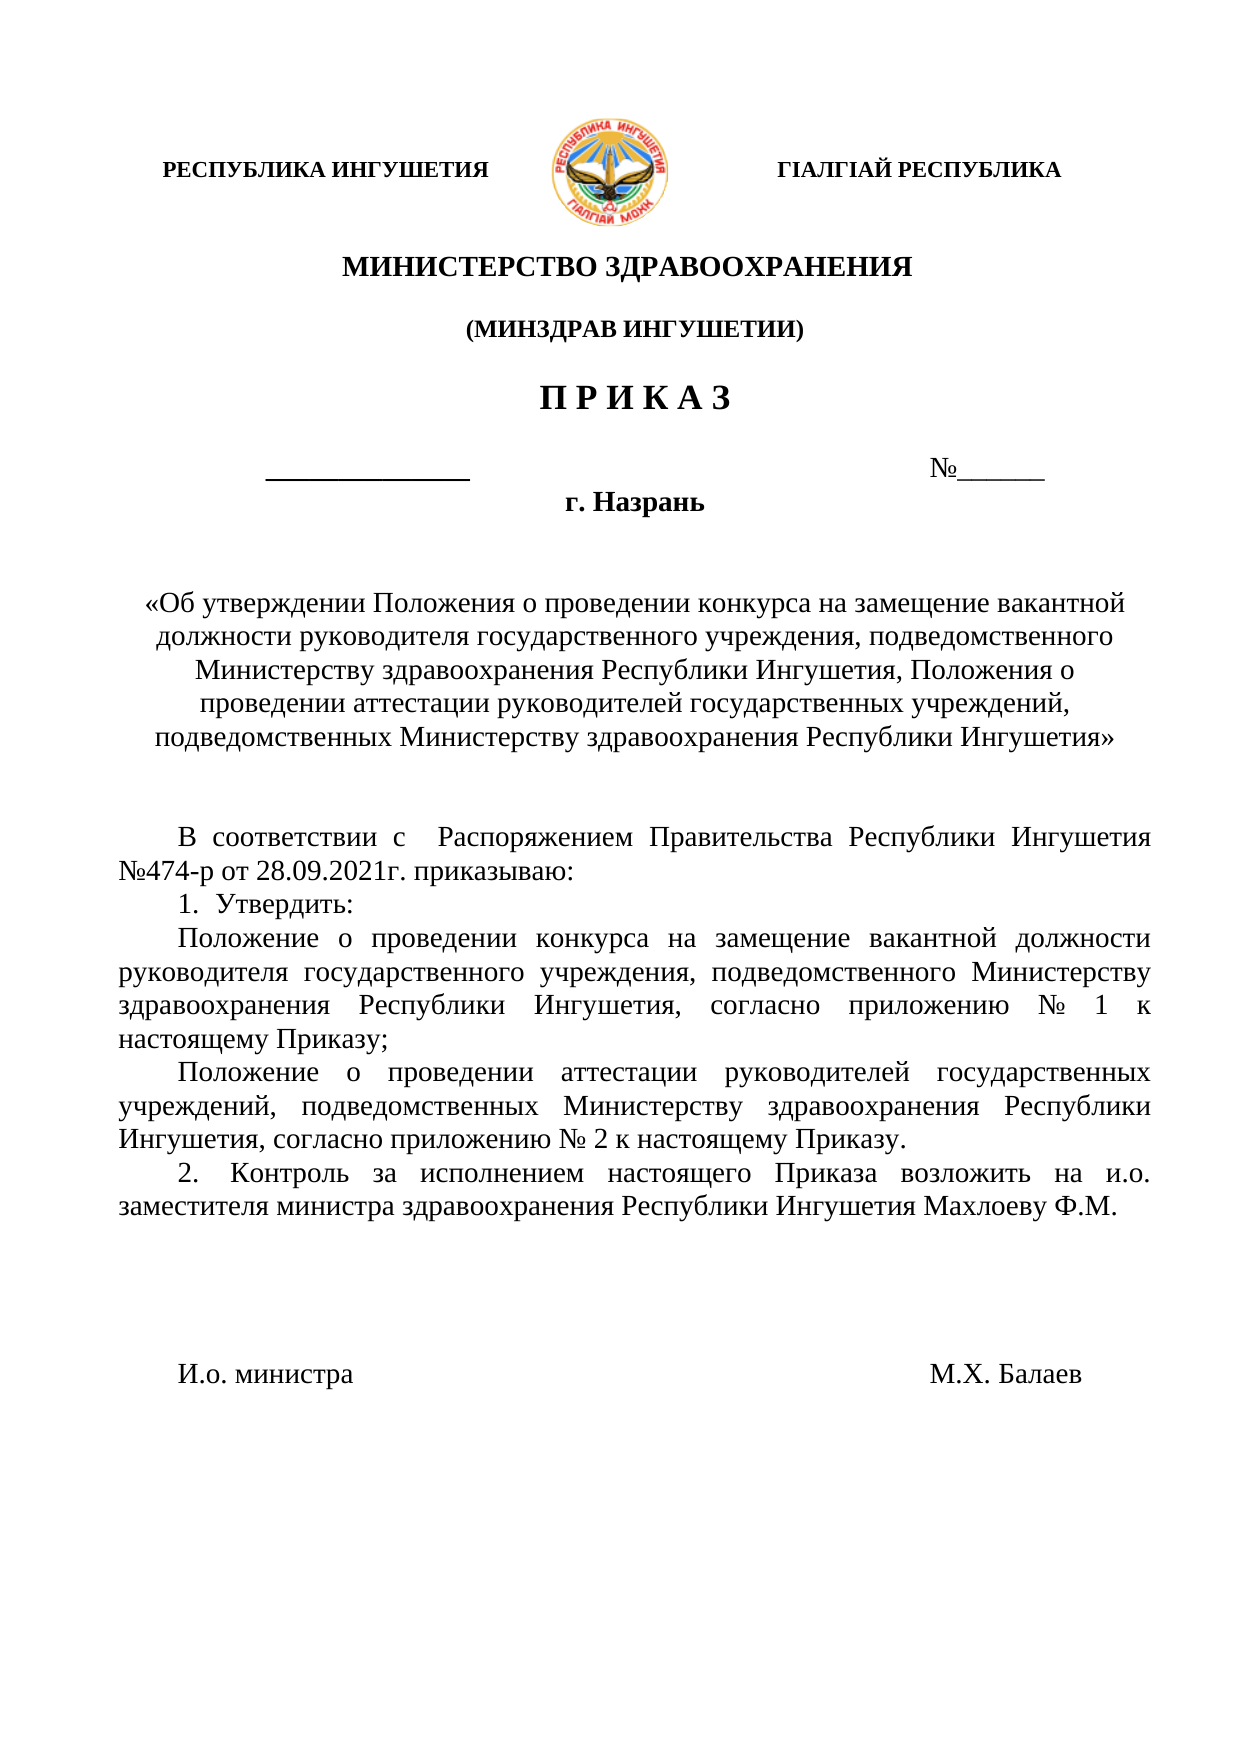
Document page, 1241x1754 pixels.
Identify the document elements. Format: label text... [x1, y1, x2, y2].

text В соответствии с Распоряжением Правительства Республики Ингушетия №474-р от 28.09.2021г. приказываю: [118, 819, 1152, 887]
text МИНИСТЕРСТВО ЗДРАВООХРАНЕНИЯ [88, 249, 1152, 283]
text (МИНЗДРАВ ИНГУШЕТИИ) [118, 314, 1152, 343]
text РЕСПУБЛИКА ИНГУШЕТИЯ ГIАЛГIАЙ РЕСПУБЛИКА [667, 156, 1152, 182]
list Контроль за исполнением настоящего Приказа возложить на и.о. заместителя министра здравоохранения Республики Ингушетия Махлоеву Ф.М. [118, 1155, 1152, 1222]
text РЕСПУБЛИКА ИНГУШЕТИЯ ГIАЛГIАЙ РЕСПУБЛИКА [118, 156, 552, 182]
text П Р И К А З [118, 376, 1152, 417]
list Утвердить: [177, 887, 1152, 920]
text ______________ №______ [192, 451, 1152, 484]
text «Об утверждении Положения о проведении конкурса на замещение вакантной должности руководителя государственного учреждения, подведомственного Министерству здравоохранения Республики Ингушетия, Положения о проведении аттестации руководителей государственных учреждений, подведомственных Министерству здравоохранения Республики Ингушетия» [118, 585, 1152, 752]
text г. Назрань [118, 484, 1152, 518]
text Положение о проведении аттестации руководителей государственных учреждений, подведомственных Министерству здравоохранения Республики Ингушетия, согласно приложению № 2 к настоящему Приказу. [118, 1054, 1152, 1155]
text Положение о проведении конкурса на замещение вакантной должности руководителя государственного учреждения, подведомственного Министерству здравоохранения Республики Ингушетия, согласно приложению № 1 к настоящему Приказу; [118, 920, 1152, 1054]
text И.о. министра М.Х. Балаев [118, 1356, 1152, 1390]
